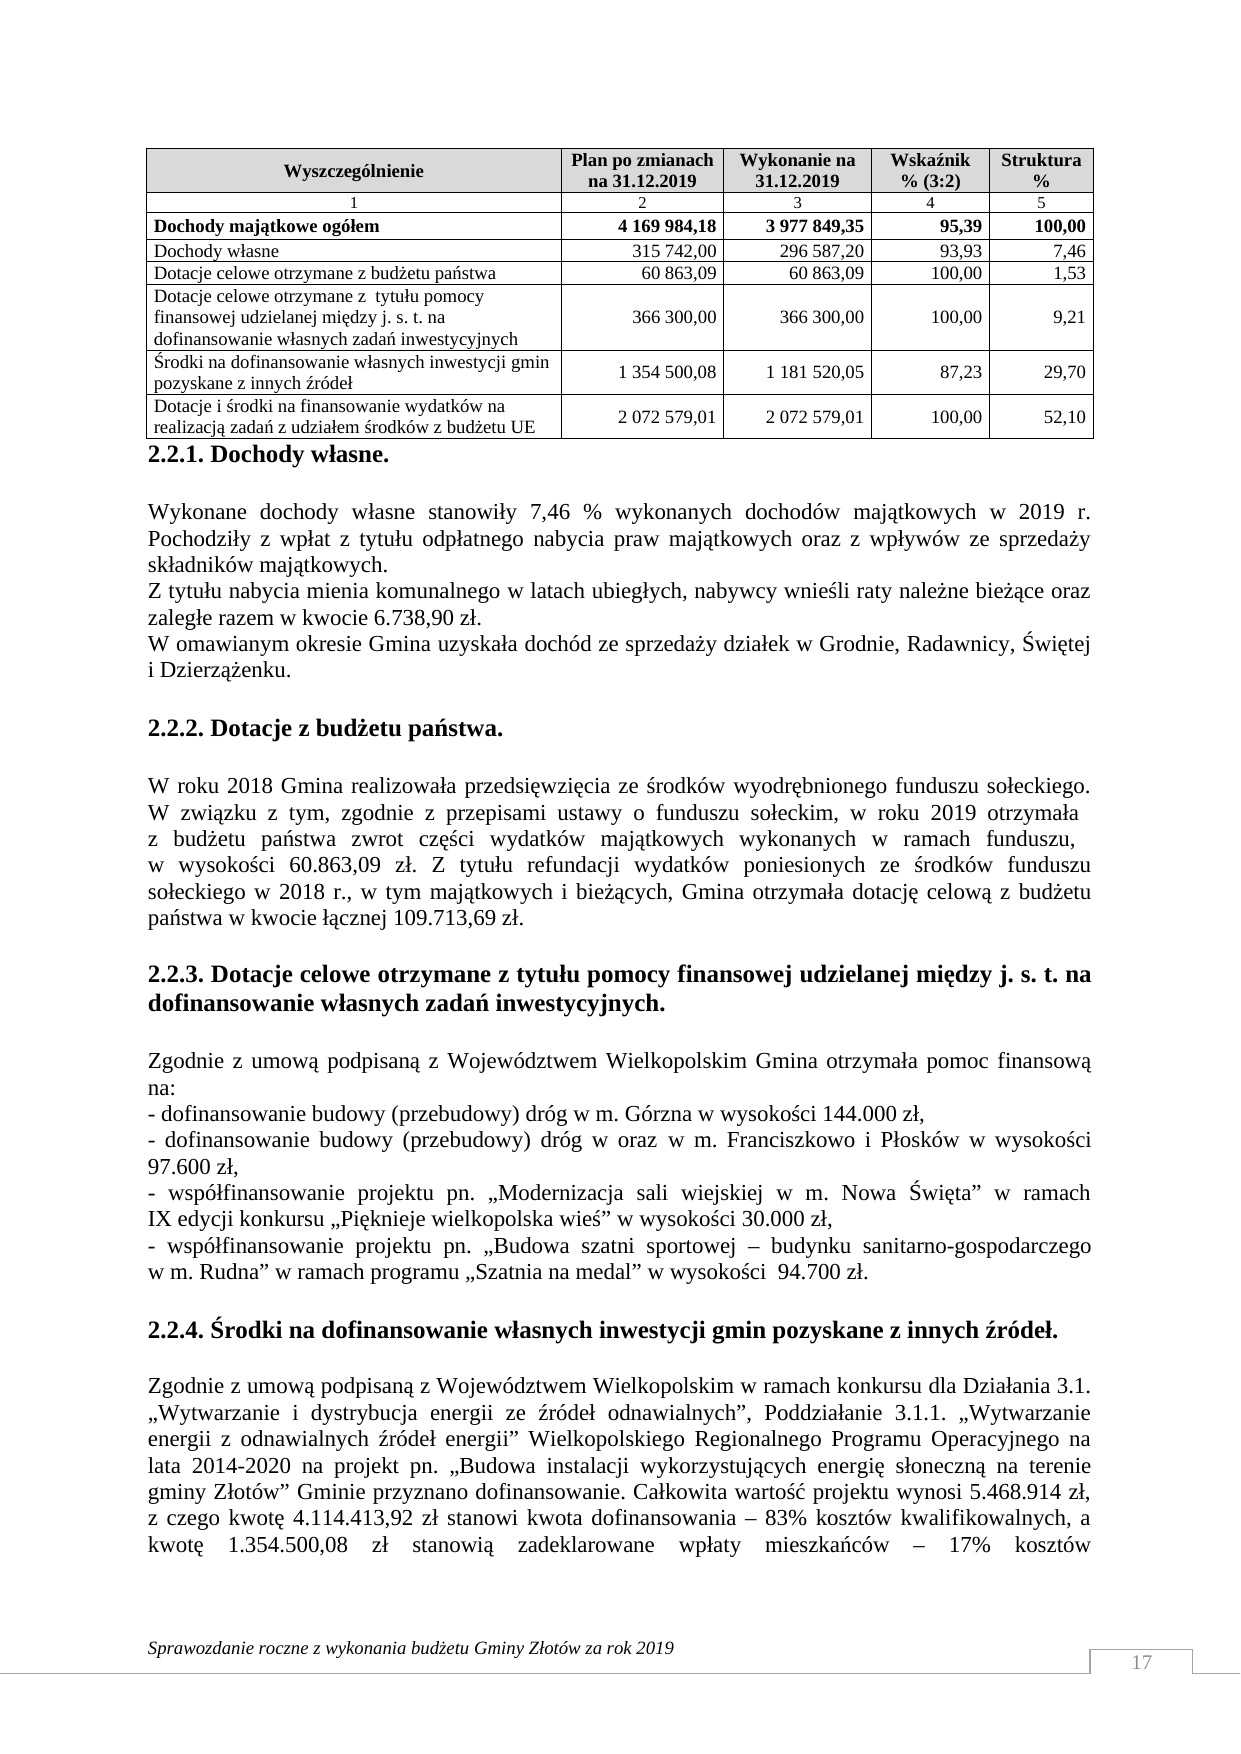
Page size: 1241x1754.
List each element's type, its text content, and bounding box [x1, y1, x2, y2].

table_header Wskaźnik % (3:2) [872, 149, 989, 192]
table_cell 366 300,00 [724, 285, 871, 349]
table_cell Środki na dofinansowanie własnych inwestycji gmin pozyskane z innych źródeł [147, 351, 561, 394]
text - dofinansowanie budowy (przebudowy) dróg w oraz w m. Franciszkowo i Płosków w wysokości 97.600 zł, [148, 1126, 1092, 1179]
table_cell 100,00 [872, 285, 989, 349]
table_cell 3 977 849,35 [724, 213, 871, 239]
table_cell 93,93 [872, 240, 989, 261]
table_cell 1 181 520,05 [724, 351, 871, 394]
table_cell 100,00 [872, 395, 989, 438]
table_cell 4 [872, 193, 989, 212]
table_cell 2 [562, 193, 723, 212]
table_cell 100,00 [872, 262, 989, 284]
table_cell 100,00 [990, 213, 1093, 239]
text Wykonane dochody własne stanowiły 7,46 % wykonanych dochodów majątkowych w 2019 r. Pochodziły z wpłat z tytułu odpłatnego nabycia praw majątkowych oraz z wpływów ze sprzedaży składników majątkowych. [148, 498, 1092, 577]
table_cell 1 [147, 193, 561, 212]
table_header Wyszczególnienie [147, 149, 561, 192]
table_cell 5 [990, 193, 1093, 212]
table_cell Dochody własne [147, 240, 561, 261]
table_cell 3 [724, 193, 871, 212]
table_cell 95,39 [872, 213, 989, 239]
table_cell 366 300,00 [562, 285, 723, 349]
text Z tytułu nabycia mienia komunalnego w latach ubiegłych, nabywcy wnieśli raty należne bieżące oraz zaległe razem w kwocie 6.738,90 zł. [148, 577, 1092, 630]
text - współfinansowanie projektu pn. „Modernizacja sali wiejskiej w m. Nowa Święta” w ramach IX edycji konkursu „Pięknieje wielkopolska wieś” w wysokości 30.000 zł, [148, 1179, 1092, 1232]
table_cell 60 863,09 [724, 262, 871, 284]
table_header Plan po zmianach na 31.12.2019 [562, 149, 723, 192]
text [148, 1373, 1092, 1557]
table_cell 87,23 [872, 351, 989, 394]
text - dofinansowanie budowy (przebudowy) dróg w m. Górzna w wysokości 144.000 zł, [148, 1100, 1092, 1126]
table_cell 29,70 [990, 351, 1093, 394]
subtitle 2.2.3. Dotacje celowe otrzymane z tytułu pomocy finansowej udzielanej między j. s. t. na dofinansowanie własnych zadań inwestycyjnych. [148, 959, 1092, 1017]
text - współfinansowanie projektu pn. „Budowa szatni sportowej – budynku sanitarno-gospodarczego w m. Rudna” w ramach programu „Szatnia na medal” w wysokości 94.700 zł. [148, 1232, 1092, 1284]
table_cell 2 072 579,01 [562, 395, 723, 438]
table_cell 60 863,09 [562, 262, 723, 284]
subtitle 2.2.2. Dotacje z budżetu państwa. [148, 713, 1092, 742]
table_cell 9,21 [990, 285, 1093, 349]
table_header Struktura % [990, 149, 1093, 192]
text Zgodnie z umową podpisaną z Województwem Wielkopolskim Gmina otrzymała pomoc finansową na: [148, 1047, 1092, 1100]
text 2.2.4. Środki na dofinansowanie własnych inwestycji gmin pozyskane z innych źródeł. [148, 1315, 1092, 1344]
text W roku 2018 Gmina realizowała przedsięwzięcia ze środków wyodrębnionego funduszu sołeckiego. W związku z tym, zgodnie z przepisami ustawy o funduszu sołeckim, w roku 2019 otrzymała z budżetu państwa zwrot części wydatków majątkowych wykonanych w ramach funduszu, w wysokości 60.863,09 zł. Z tytułu refundacji wydatków poniesionych ze środków funduszu sołeckiego w 2018 r., w tym majątkowych i bieżących, Gmina otrzymała dotację celową z budżetu państwa w kwocie łącznej 109.713,69 zł. [148, 772, 1092, 931]
table_cell 2 072 579,01 [724, 395, 871, 438]
table_cell Dotacje celowe otrzymane z tytułu pomocy finansowej udzielanej między j. s. t. na dofinansowanie własnych zadań inwestycyjnych [147, 285, 561, 349]
table_cell Dotacje celowe otrzymane z budżetu państwa [147, 262, 561, 284]
table_cell 52,10 [990, 395, 1093, 438]
table_cell Dotacje i środki na finansowanie wydatków na realizacją zadań z udziałem środków z budżetu UE [147, 395, 561, 438]
table_cell 1 354 500,08 [562, 351, 723, 394]
subtitle 2.2.1. Dochody własne. [148, 439, 1092, 468]
table_cell 7,46 [990, 240, 1093, 261]
table_cell 1,53 [990, 262, 1093, 284]
table_cell Dochody majątkowe ogółem [147, 213, 561, 239]
text W omawianym okresie Gmina uzyskała dochód ze sprzedaży działek w Grodnie, Radawnicy, Świętej i Dzierzążenku. [148, 630, 1092, 683]
table_cell 296 587,20 [724, 240, 871, 261]
table_header Wykonanie na 31.12.2019 [724, 149, 871, 192]
table_cell 4 169 984,18 [562, 213, 723, 239]
table_cell 315 742,00 [562, 240, 723, 261]
